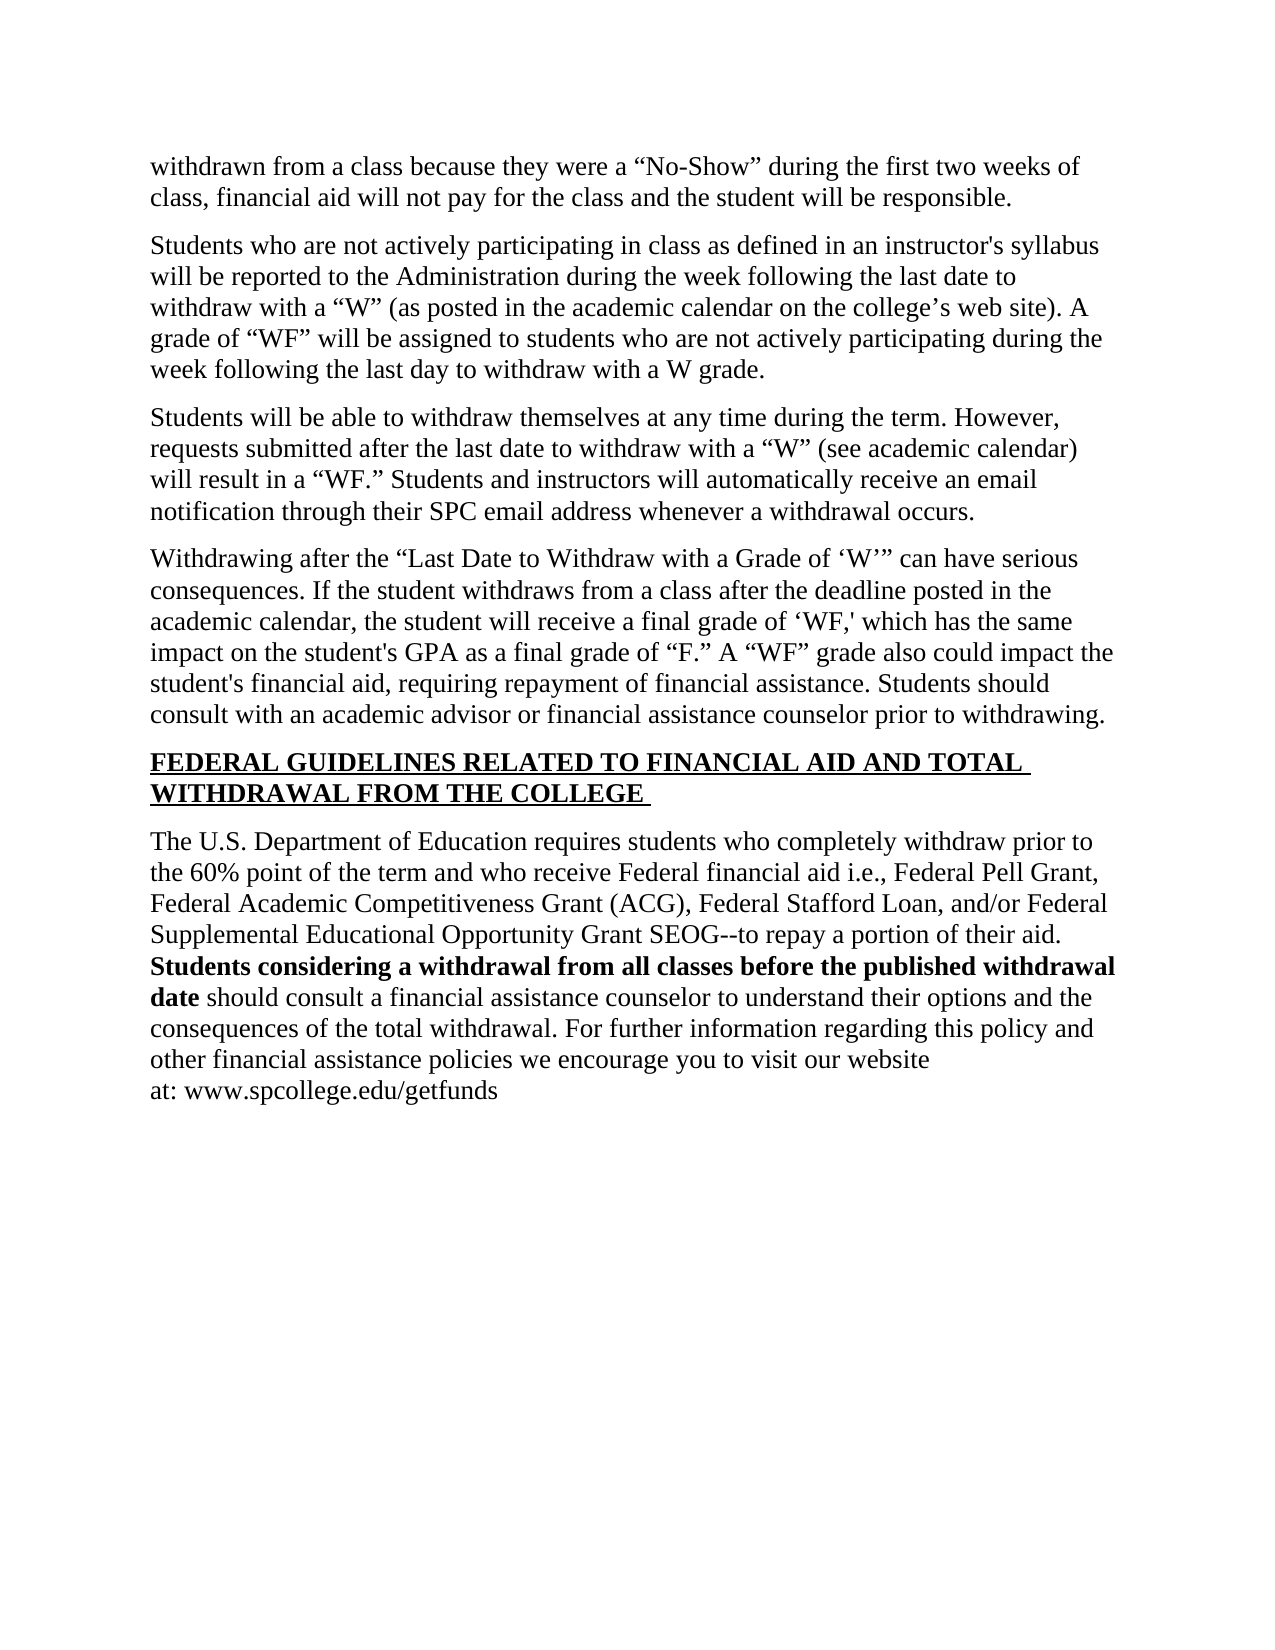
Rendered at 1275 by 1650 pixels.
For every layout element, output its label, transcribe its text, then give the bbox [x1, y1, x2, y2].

text Students will be able to withdraw themselves at any time during the term. However, requests submitted after the last date to withdraw with a “W” (see academic calendar) will result in a “WF.” Students and instructors will automatically receive an email notification through their SPC email address whenever a withdrawal occurs. [150, 401, 1125, 526]
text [150, 150, 1125, 212]
text Withdrawing after the “Last Date to Withdraw with a Grade of ‘W’” can have serious consequences. If the student withdraws from a class after the deadline posted in the academic calendar, the student will receive a final grade of ‘WF,' which has the same impact on the student's GPA as a final grade of “F.” A “WF” grade also could impact the student's financial aid, requiring repayment of financial assistance. Students should consult with an academic advisor or financial assistance counselor prior to withdrawing. [150, 543, 1125, 729]
text The U.S. Department of Education requires students who completely withdraw prior to the 60% point of the term and who receive Federal financial aid i.e., Federal Pell Grant, Federal Academic Competitiveness Grant (ACG), Federal Stafford Loan, and/or Federal Supplemental Educational Opportunity Grant SEOG--to repay a portion of their aid. Students considering a withdrawal from all classes before the published withdrawal date should consult a financial assistance counselor to understand their options and the consequences of the total withdrawal. For further information regarding this policy and other financial assistance policies we encourage you to visit our website at: www.spcollege.edu/getfunds [150, 825, 1125, 1105]
text FEDERAL GUIDELINES RELATED TO FINANCIAL AID AND TOTAL WITHDRAWAL FROM THE COLLEGE [150, 746, 1125, 808]
text Students who are not actively participating in class as defined in an instructor's syllabus will be reported to the Administration during the week following the last date to withdraw with a “W” (as posted in the academic calendar on the college’s web site). A grade of “WF” will be assigned to students who are not actively participating during the week following the last day to withdraw with a W grade. [150, 229, 1125, 385]
